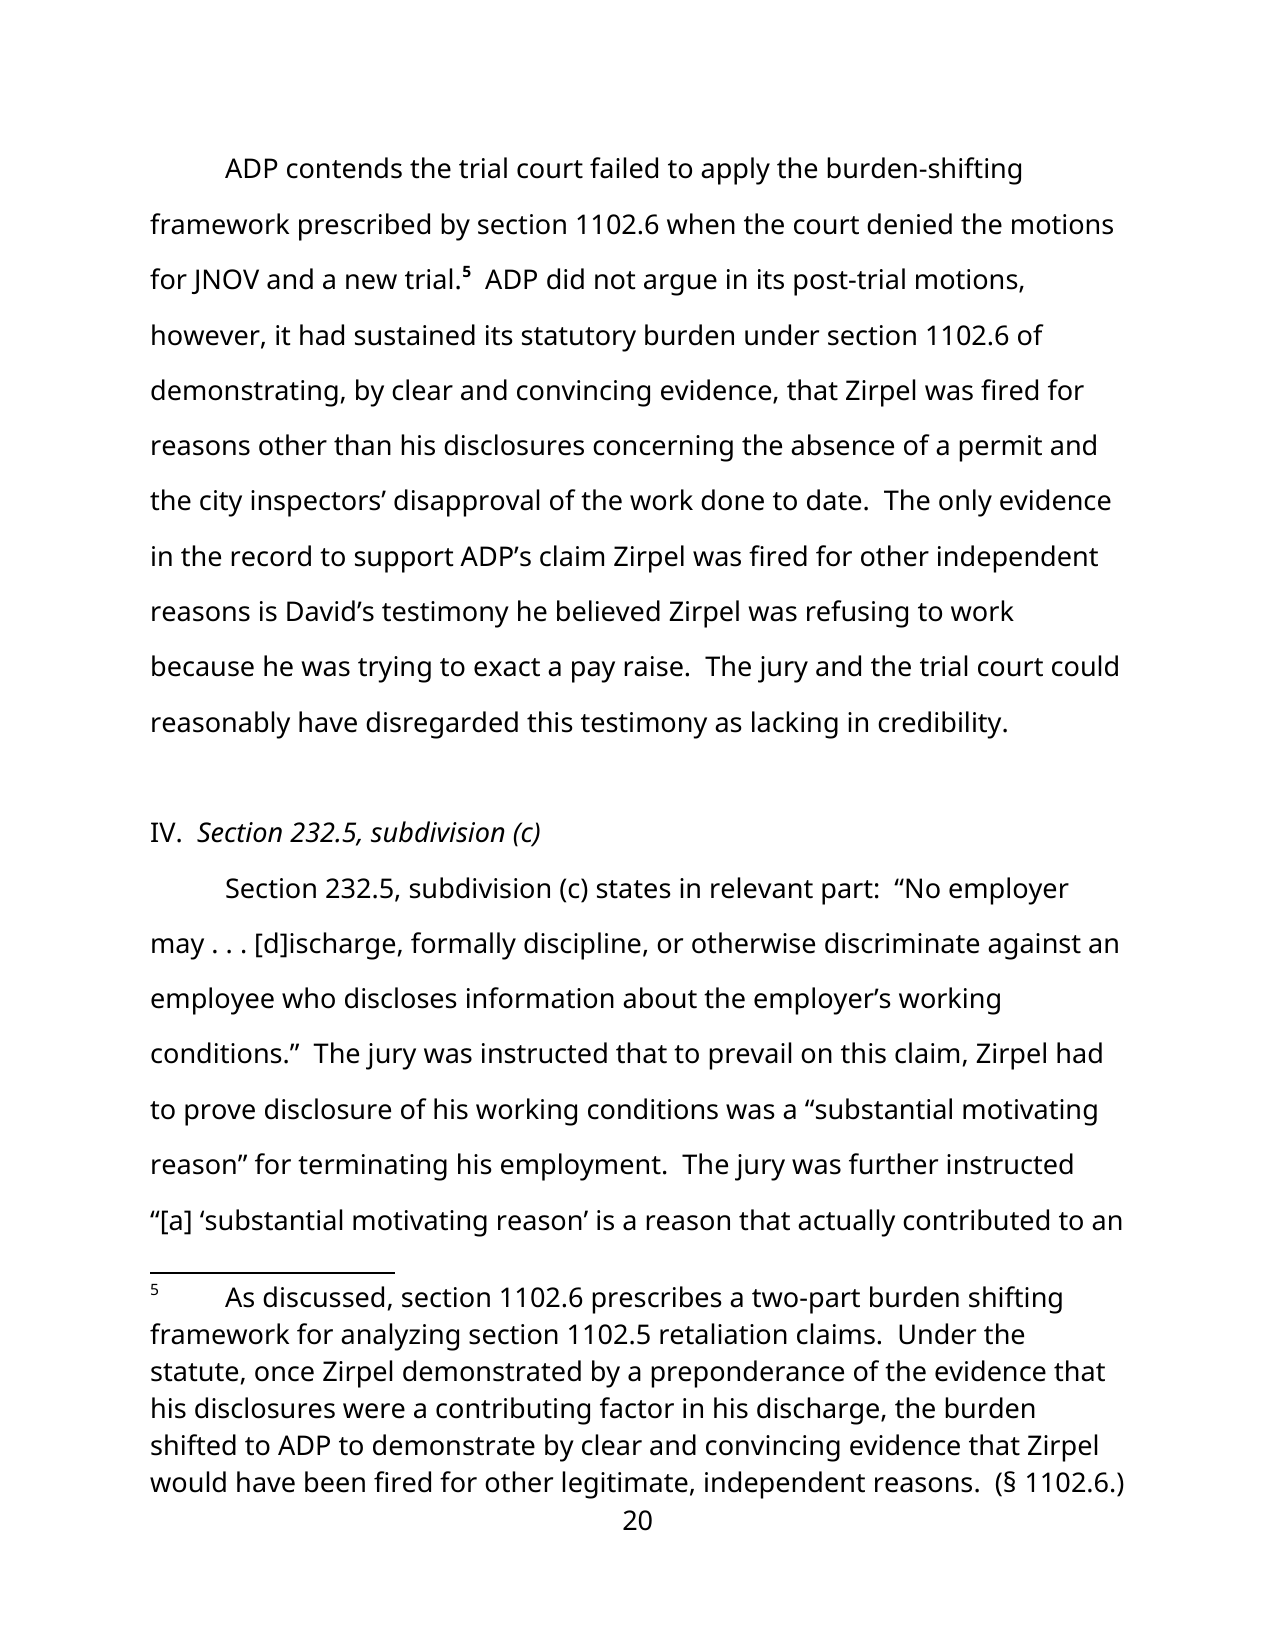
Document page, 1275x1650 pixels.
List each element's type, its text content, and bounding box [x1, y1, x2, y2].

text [150, 869, 1125, 1238]
text ADP contends the trial court failed to apply the burden-shifting framework prescribed by section 1102.6 when the court denied the motions for JNOV and a new trial. ADP did not argue in its post-trial motions, however, it had sustained its statutory burden under section 1102.6 of demonstrating, by clear and convincing evidence, that Zirpel was fired for reasons other than his disclosures concerning the absence of a permit and the city inspectors’ disapproval of the work done to date. The only evidence in the record to support ADP’s claim Zirpel was fired for other independent reasons is David’s testimony he believed Zirpel was refusing to work because he was trying to exact a pay raise. The jury and the trial court could reasonably have disregarded this testimony as lacking in credibility. [150, 150, 1125, 740]
text IV. Section 232.5, subdivision (c) [150, 814, 1125, 851]
